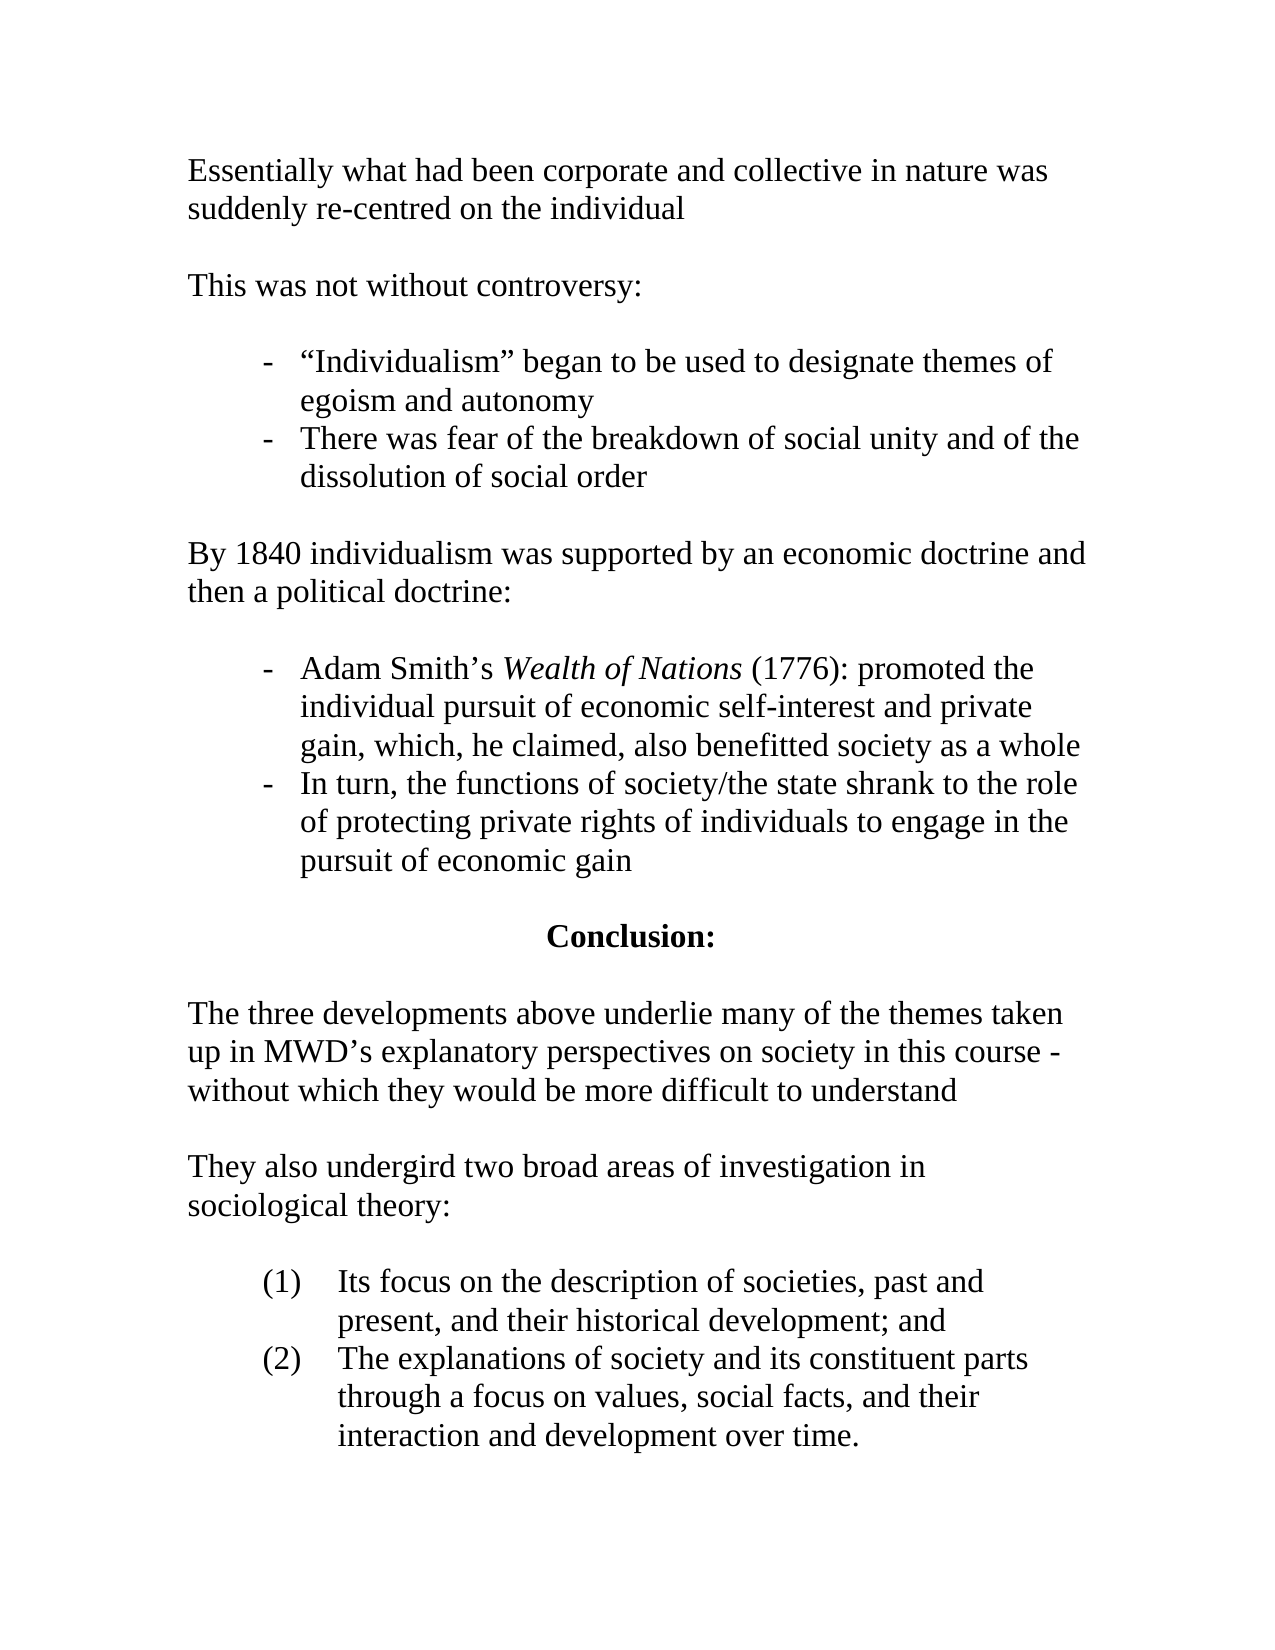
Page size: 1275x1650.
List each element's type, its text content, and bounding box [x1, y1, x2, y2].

text They also undergird two broad areas of investigation in sociological theory: [187, 1147, 1087, 1223]
list Adam Smith’s Wealth of Nations (1776): promoted the individual pursuit of economic self-interest and private gain, which, he claimed, also benefitted society as a whole [262, 648, 1087, 763]
list There was fear of the breakdown of social unity and of the dissolution of social order [262, 418, 1087, 495]
text This was not without controversy: [187, 265, 1087, 303]
text By 1840 individualism was supported by an economic doctrine and then a political doctrine: [187, 533, 1087, 610]
list Its focus on the description of societies, past and present, and their historical development; and [262, 1262, 1087, 1338]
text The three developments above underlie many of the themes taken up in MWD’s explanatory perspectives on society in this course - without which they would be more difficult to understand [187, 993, 1087, 1108]
list “Individualism” began to be used to designate themes of egoism and autonomy [262, 342, 1087, 418]
list The explanations of society and its constituent parts through a focus on values, social facts, and their interaction and development over time. [262, 1338, 1087, 1453]
text Conclusion: [487, 917, 1087, 955]
list In turn, the functions of society/the state shrank to the role of protecting private rights of individuals to engage in the pursuit of economic gain [262, 763, 1087, 878]
text Essentially what had been corporate and collective in nature was suddenly re-centred on the individual [187, 150, 1087, 227]
